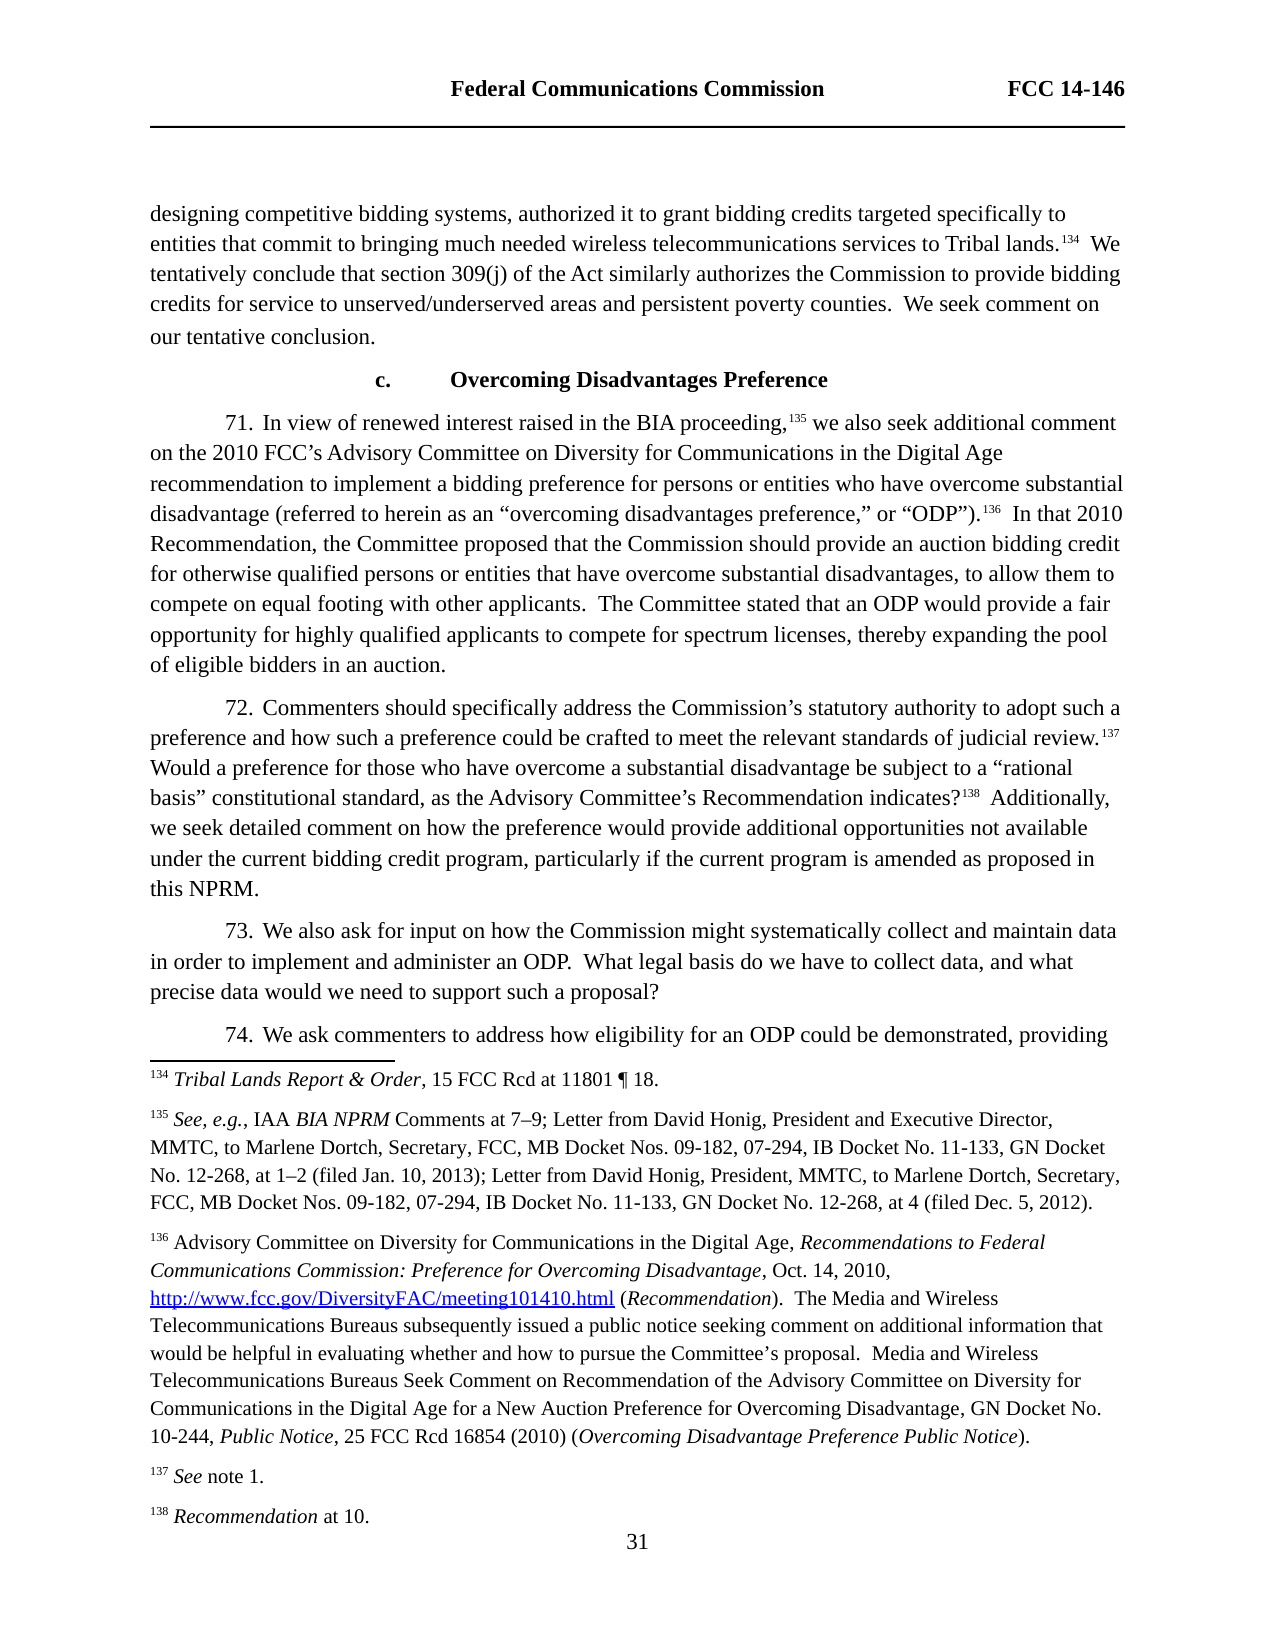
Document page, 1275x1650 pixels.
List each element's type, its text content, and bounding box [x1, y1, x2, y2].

text In view of renewed interest raised in the BIA proceeding, we also seek additional comment on the 2010 FCC’s Advisory Committee on Diversity for Communications in the Digital Age recommendation to implement a bidding preference for persons or entities who have overcome substantial disadvantage (referred to herein as an “overcoming disadvantages preference,” or “ODP”). In that 2010 Recommendation, the Committee proposed that the Commission should provide an auction bidding credit for otherwise qualified persons or entities that have overcome substantial disadvantages, to allow them to compete on equal footing with other applicants. The Committee stated that an ODP would provide a fair opportunity for highly qualified applicants to compete for spectrum licenses, thereby expanding the pool of eligible bidders in an auction. [150, 409, 1125, 677]
subtitle Overcoming Disadvantages Preference [375, 367, 1125, 393]
text We seek comment on our authority to implement these types of bidding preferences. We note that the Commission has previously implemented bidding credits based on other criteria than business size in order to facilitate service to Tribal lands. In that proceeding, the Commission found that the objectives and requirements of section 309(j) of the Act, which the Commission must consider in designing competitive bidding systems, authorized it to grant bidding credits targeted specifically to entities that commit to bringing much needed wireless telecommunications services to Tribal lands. We tentatively conclude that section 309(j) of the Act similarly authorizes the Commission to provide bidding credits for service to unserved/underserved areas and persistent poverty counties. We seek comment on our tentative conclusion. [150, 200, 1125, 350]
text We also ask for input on how the Commission might systematically collect and maintain data in order to implement and administer an ODP. What legal basis do we have to collect data, and what precise data would we need to support such a proposal? [150, 918, 1125, 1004]
text Commenters should specifically address the Commission’s statutory authority to adopt such a preference and how such a preference could be crafted to meet the relevant standards of judicial review. Would a preference for those who have overcome a substantial disadvantage be subject to a “rational basis” constitutional standard, as the Advisory Committee’s Recommendation indicates? Additionally, we seek detailed comment on how the preference would provide additional opportunities not available under the current bidding credit program, particularly if the current program is amended as proposed in this NPRM. [150, 694, 1125, 901]
